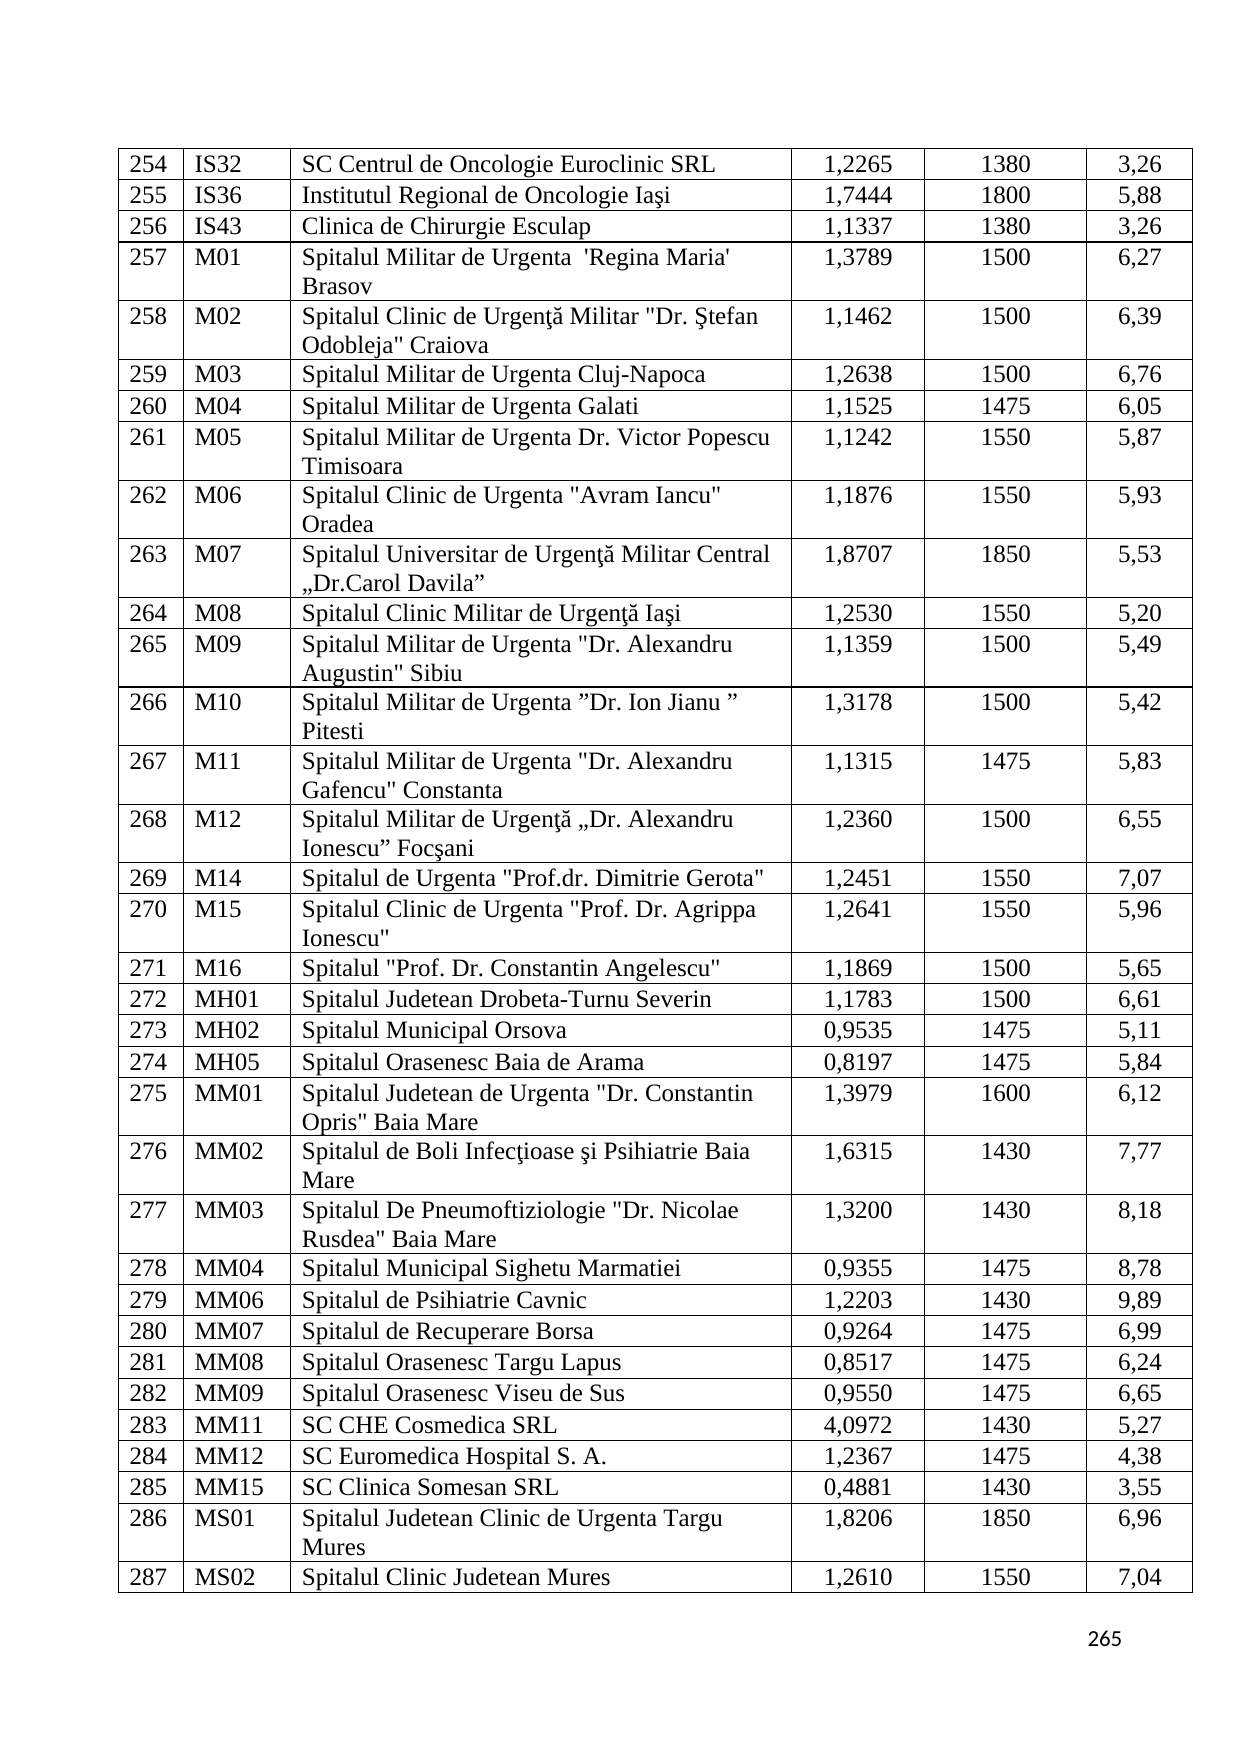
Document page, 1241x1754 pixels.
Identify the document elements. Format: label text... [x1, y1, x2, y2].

table_cell 1,3979 [792, 1078, 924, 1135]
table_cell Spitalul Militar de Urgenta Dr. Victor Popescu Timisoara [291, 422, 791, 479]
table_cell 1600 [925, 1078, 1086, 1135]
table_cell 1430 [925, 1472, 1086, 1502]
table_cell 6,55 [1087, 805, 1192, 862]
table_cell Spitalul Clinic de Urgenţă Militar "Dr. Ştefan Odobleja" Craiova [291, 301, 791, 358]
table_cell 273 [119, 1015, 183, 1046]
table_cell 1,8206 [792, 1504, 924, 1561]
table_cell 258 [119, 301, 183, 358]
table_cell 276 [119, 1136, 183, 1194]
table_cell 0,8517 [792, 1347, 924, 1377]
table_cell Spitalul Orasenesc Viseu de Sus [291, 1379, 791, 1409]
table_cell 269 [119, 863, 183, 893]
table_cell 1,3178 [792, 688, 924, 745]
table_cell 1500 [925, 243, 1086, 300]
table_cell M11 [184, 746, 290, 803]
table_cell 1800 [925, 180, 1086, 210]
table_cell Spitalul Militar de Urgenţă „Dr. Alexandru Ionescu” Focşani [291, 805, 791, 862]
table_cell 0,9550 [792, 1379, 924, 1409]
table_cell 1,2360 [792, 805, 924, 862]
table_cell Spitalul Universitar de Urgenţă Militar Central „Dr.Carol Davila” [291, 539, 791, 597]
table_cell Spitalul Judetean de Urgenta "Dr. Constantin Opris" Baia Mare [291, 1078, 791, 1135]
table_cell 7,07 [1087, 863, 1192, 893]
table_cell Spitalul Clinic de Urgenta "Avram Iancu" Oradea [291, 481, 791, 538]
table_cell Spitalul Municipal Orsova [291, 1015, 791, 1046]
table_cell M06 [184, 481, 290, 538]
table_cell 1,6315 [792, 1136, 924, 1194]
table_cell 254 [119, 149, 183, 179]
table_cell 286 [119, 1504, 183, 1561]
table_cell 3,55 [1087, 1472, 1192, 1502]
table_cell IS36 [184, 180, 290, 210]
table_cell 277 [119, 1195, 183, 1252]
table_cell Spitalul Militar de Urgenta "Dr. Alexandru Gafencu" Constanta [291, 746, 791, 803]
table_cell Spitalul Clinic Militar de Urgenţă Iaşi [291, 598, 791, 628]
table_cell 1,1315 [792, 746, 924, 803]
table_cell 5,93 [1087, 481, 1192, 538]
table_cell SC Euromedica Hospital S. A. [291, 1441, 791, 1471]
table_cell Spitalul Judetean Clinic de Urgenta Targu Mures [291, 1504, 791, 1561]
table_cell MH01 [184, 984, 290, 1014]
table_cell 1500 [925, 629, 1086, 686]
table_cell 1500 [925, 953, 1086, 983]
table_cell M15 [184, 894, 290, 952]
table_cell MM06 [184, 1285, 290, 1315]
table_cell 265 [119, 629, 183, 686]
table_cell 1430 [925, 1195, 1086, 1252]
table_cell 0,8197 [792, 1047, 924, 1077]
table_cell 1,1242 [792, 422, 924, 479]
table_cell 284 [119, 1441, 183, 1471]
table_cell 1,1359 [792, 629, 924, 686]
table_cell 275 [119, 1078, 183, 1135]
table_cell 6,65 [1087, 1379, 1192, 1409]
table_cell 264 [119, 598, 183, 628]
table_cell 274 [119, 1047, 183, 1077]
table_cell SC Clinica Somesan SRL [291, 1472, 791, 1502]
table_cell 272 [119, 984, 183, 1014]
table_cell 283 [119, 1410, 183, 1440]
table_cell Spitalul De Pneumoftiziologie "Dr. Nicolae Rusdea" Baia Mare [291, 1195, 791, 1252]
table_cell 1,2203 [792, 1285, 924, 1315]
table_cell 5,20 [1087, 598, 1192, 628]
table_cell MS02 [184, 1562, 290, 1592]
table_cell 1500 [925, 360, 1086, 390]
table_cell Spitalul "Prof. Dr. Constantin Angelescu" [291, 953, 791, 983]
table_cell 1,2638 [792, 360, 924, 390]
table_cell M05 [184, 422, 290, 479]
table_cell 259 [119, 360, 183, 390]
table_cell 5,11 [1087, 1015, 1192, 1046]
table_cell 287 [119, 1562, 183, 1592]
table_cell MM02 [184, 1136, 290, 1194]
table_cell MS01 [184, 1504, 290, 1561]
table_cell 1475 [925, 1047, 1086, 1077]
table_cell 1850 [925, 539, 1086, 597]
table_cell MM03 [184, 1195, 290, 1252]
table_cell M16 [184, 953, 290, 983]
table_cell 5,65 [1087, 953, 1192, 983]
table_cell 1,2530 [792, 598, 924, 628]
table_cell 268 [119, 805, 183, 862]
table_cell Spitalul de Boli Infecţioase şi Psihiatrie Baia Mare [291, 1136, 791, 1194]
table_cell 6,27 [1087, 243, 1192, 300]
table_cell 1550 [925, 481, 1086, 538]
table_cell 5,53 [1087, 539, 1192, 597]
table_cell 0,9355 [792, 1254, 924, 1284]
table_cell MM11 [184, 1410, 290, 1440]
table_cell 5,49 [1087, 629, 1192, 686]
table_cell 1380 [925, 149, 1086, 179]
table_cell MH02 [184, 1015, 290, 1046]
table_cell 0,4881 [792, 1472, 924, 1502]
table_cell Spitalul Militar de Urgenta Galati [291, 391, 791, 421]
table_cell 279 [119, 1285, 183, 1315]
table_cell Spitalul Municipal Sighetu Marmatiei [291, 1254, 791, 1284]
table_cell 1475 [925, 1441, 1086, 1471]
table_cell 8,78 [1087, 1254, 1192, 1284]
table_cell Spitalul Orasenesc Baia de Arama [291, 1047, 791, 1077]
table_cell MM07 [184, 1316, 290, 1346]
table_cell 0,9264 [792, 1316, 924, 1346]
table_cell 1,2451 [792, 863, 924, 893]
table_cell Spitalul Militar de Urgenta ”Dr. Ion Jianu ” Pitesti [291, 688, 791, 745]
table_cell 6,61 [1087, 984, 1192, 1014]
table_cell IS43 [184, 211, 290, 241]
table_cell 1,1525 [792, 391, 924, 421]
table_cell IS32 [184, 149, 290, 179]
table_cell 5,87 [1087, 422, 1192, 479]
table_cell M03 [184, 360, 290, 390]
table_cell 257 [119, 243, 183, 300]
table_cell 280 [119, 1316, 183, 1346]
table_cell 3,26 [1087, 211, 1192, 241]
table_cell 1,1462 [792, 301, 924, 358]
table_cell 1550 [925, 422, 1086, 479]
table_cell 1,2641 [792, 894, 924, 952]
table_cell 267 [119, 746, 183, 803]
table_cell MM12 [184, 1441, 290, 1471]
table_cell Spitalul Orasenesc Targu Lapus [291, 1347, 791, 1377]
table_cell 281 [119, 1347, 183, 1377]
table_cell 1,1783 [792, 984, 924, 1014]
table_cell M07 [184, 539, 290, 597]
table_cell MM04 [184, 1254, 290, 1284]
table_cell 271 [119, 953, 183, 983]
table_cell 1,2367 [792, 1441, 924, 1471]
table_cell 1,8707 [792, 539, 924, 597]
table_cell M01 [184, 243, 290, 300]
table_cell Spitalul Clinic de Urgenta "Prof. Dr. Agrippa Ionescu" [291, 894, 791, 952]
table_cell 6,12 [1087, 1078, 1192, 1135]
table_cell 278 [119, 1254, 183, 1284]
table_cell 4,38 [1087, 1441, 1192, 1471]
table_cell 1475 [925, 1347, 1086, 1377]
table_cell 8,18 [1087, 1195, 1192, 1252]
table_cell 1500 [925, 301, 1086, 358]
table_cell Spitalul Militar de Urgenta "Dr. Alexandru Augustin" Sibiu [291, 629, 791, 686]
table_cell 1,7444 [792, 180, 924, 210]
table_cell 1430 [925, 1136, 1086, 1194]
table_cell Spitalul Militar de Urgenta 'Regina Maria' Brasov [291, 243, 791, 300]
table_cell 3,26 [1087, 149, 1192, 179]
table_cell 285 [119, 1472, 183, 1502]
table_cell M09 [184, 629, 290, 686]
table_cell MM01 [184, 1078, 290, 1135]
table_cell 5,88 [1087, 180, 1192, 210]
table_cell M12 [184, 805, 290, 862]
table_cell 6,24 [1087, 1347, 1192, 1377]
table_cell 1,1337 [792, 211, 924, 241]
table_cell 6,99 [1087, 1316, 1192, 1346]
table_cell 1500 [925, 805, 1086, 862]
table_cell 266 [119, 688, 183, 745]
table_cell 1475 [925, 1316, 1086, 1346]
table_cell SC CHE Cosmedica SRL [291, 1410, 791, 1440]
table_cell M02 [184, 301, 290, 358]
table_cell SC Centrul de Oncologie Euroclinic SRL [291, 149, 791, 179]
table_cell 255 [119, 180, 183, 210]
table_cell 4,0972 [792, 1410, 924, 1440]
table_cell M14 [184, 863, 290, 893]
table_cell Spitalul de Psihiatrie Cavnic [291, 1285, 791, 1315]
table_cell 1430 [925, 1410, 1086, 1440]
table_cell 1550 [925, 863, 1086, 893]
table_cell 1550 [925, 1562, 1086, 1592]
table_cell 1,1869 [792, 953, 924, 983]
table_cell 282 [119, 1379, 183, 1409]
table_cell 1475 [925, 391, 1086, 421]
table_cell 1475 [925, 1254, 1086, 1284]
table_cell 1475 [925, 1015, 1086, 1046]
table_cell 1,3200 [792, 1195, 924, 1252]
table_cell Clinica de Chirurgie Esculap [291, 211, 791, 241]
table_cell 5,84 [1087, 1047, 1192, 1077]
table_cell 6,05 [1087, 391, 1192, 421]
table_cell 1550 [925, 598, 1086, 628]
table_cell 5,27 [1087, 1410, 1192, 1440]
table_cell 5,83 [1087, 746, 1192, 803]
table_cell 1850 [925, 1504, 1086, 1561]
table_cell 256 [119, 211, 183, 241]
table_cell Spitalul Judetean Drobeta-Turnu Severin [291, 984, 791, 1014]
table_cell M08 [184, 598, 290, 628]
table_cell 263 [119, 539, 183, 597]
table_cell 1500 [925, 688, 1086, 745]
table_cell 6,76 [1087, 360, 1192, 390]
table_cell MM09 [184, 1379, 290, 1409]
table_cell 5,42 [1087, 688, 1192, 745]
table_cell MM15 [184, 1472, 290, 1502]
table_cell 1550 [925, 894, 1086, 952]
table_cell 7,77 [1087, 1136, 1192, 1194]
table_cell Spitalul de Urgenta "Prof.dr. Dimitrie Gerota" [291, 863, 791, 893]
table_cell 1,2610 [792, 1562, 924, 1592]
table_cell 1,1876 [792, 481, 924, 538]
table_cell 270 [119, 894, 183, 952]
table_cell Spitalul de Recuperare Borsa [291, 1316, 791, 1346]
table_cell 1,2265 [792, 149, 924, 179]
table_cell 261 [119, 422, 183, 479]
table_cell MH05 [184, 1047, 290, 1077]
table_cell M04 [184, 391, 290, 421]
table_cell MM08 [184, 1347, 290, 1377]
table_cell M10 [184, 688, 290, 745]
table_cell 7,04 [1087, 1562, 1192, 1592]
table_cell 1,3789 [792, 243, 924, 300]
table_cell 262 [119, 481, 183, 538]
table_cell 6,39 [1087, 301, 1192, 358]
table_cell 5,96 [1087, 894, 1192, 952]
table_cell 0,9535 [792, 1015, 924, 1046]
table_cell 1430 [925, 1285, 1086, 1315]
table_cell 1475 [925, 746, 1086, 803]
table_cell 1500 [925, 984, 1086, 1014]
table_cell 1380 [925, 211, 1086, 241]
table_cell Spitalul Militar de Urgenta Cluj-Napoca [291, 360, 791, 390]
table_cell 9,89 [1087, 1285, 1192, 1315]
table_cell Institutul Regional de Oncologie Iaşi [291, 180, 791, 210]
table_cell 260 [119, 391, 183, 421]
table_cell 6,96 [1087, 1504, 1192, 1561]
table_cell 1475 [925, 1379, 1086, 1409]
table_cell Spitalul Clinic Judetean Mures [291, 1562, 791, 1592]
